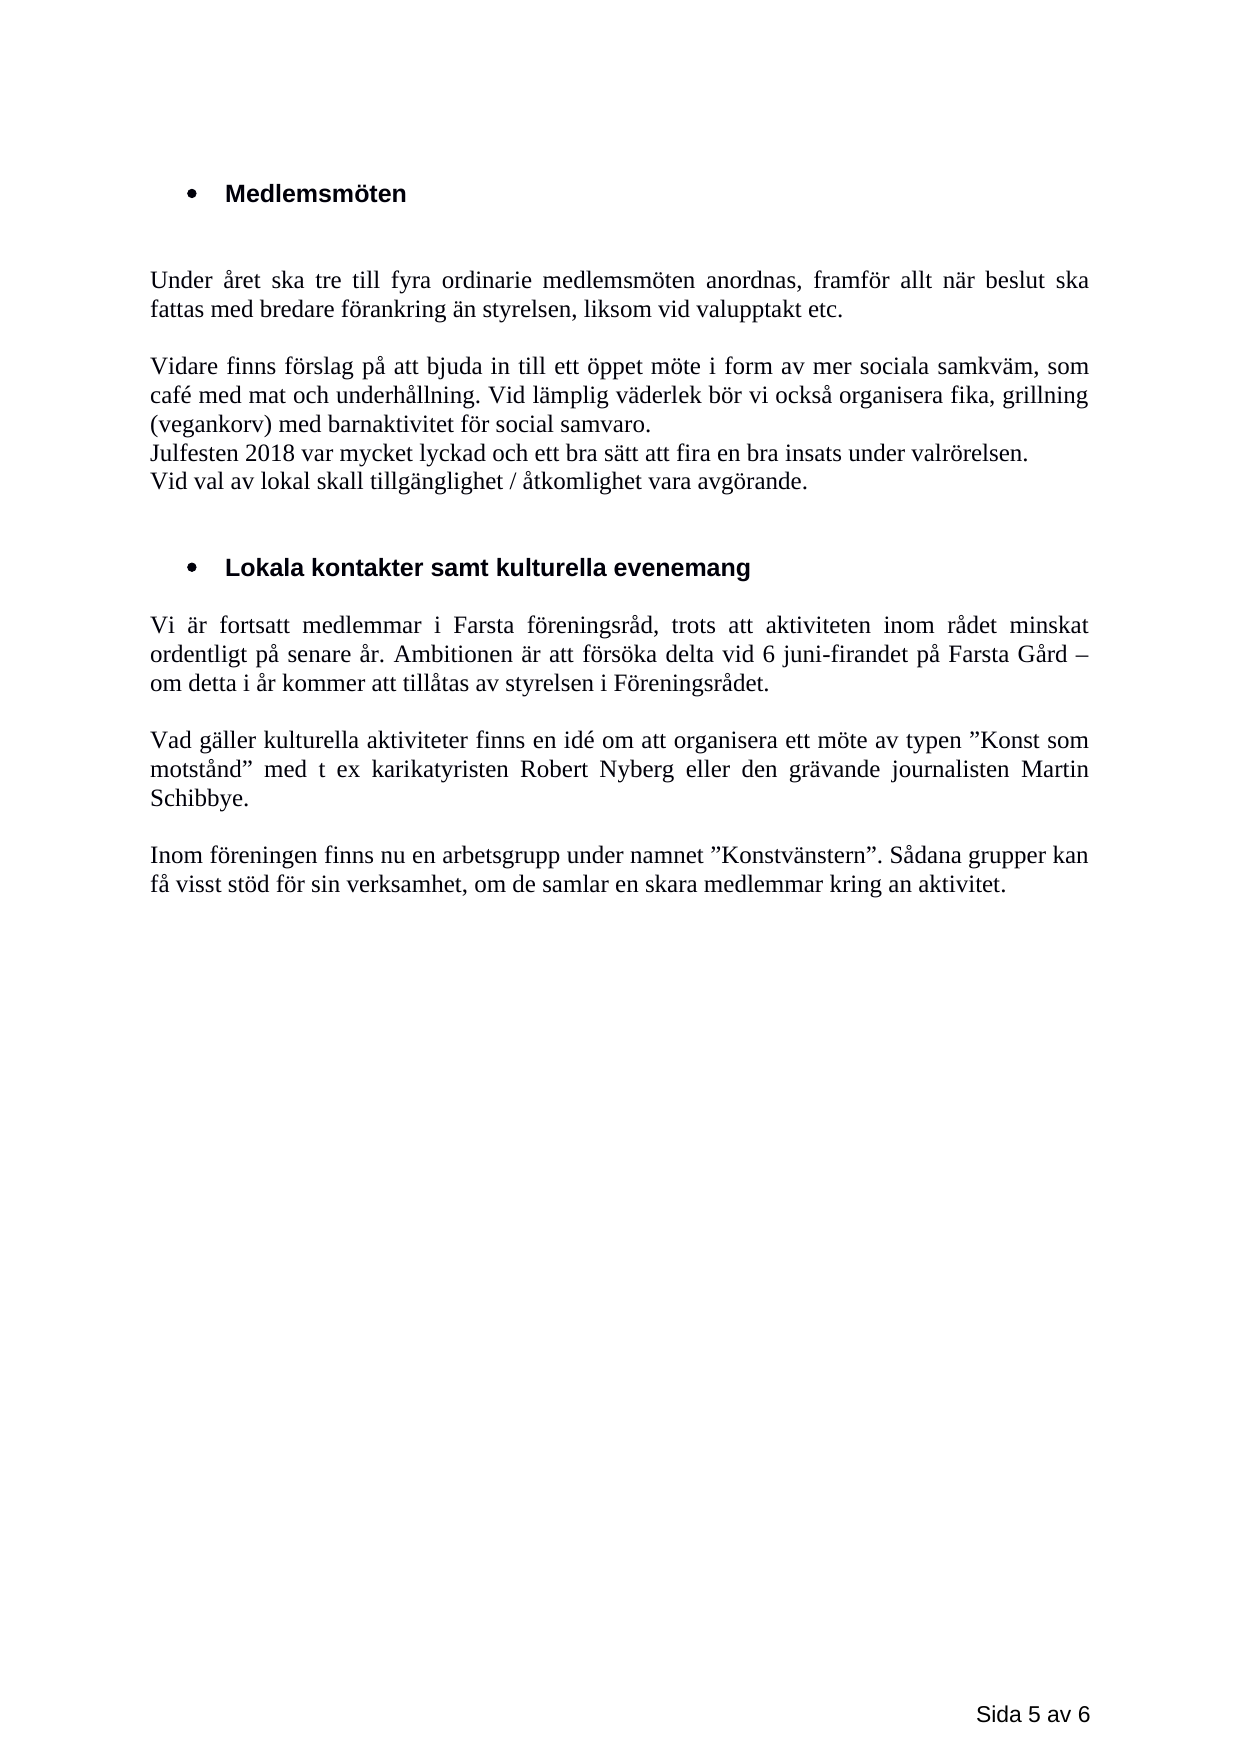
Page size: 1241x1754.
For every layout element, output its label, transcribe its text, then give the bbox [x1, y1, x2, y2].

text Vad gäller kulturella aktiviteter finns en idé om att organisera ett möte av typen ”Konst som motstånd” med t ex karikatyristen Robert Nyberg eller den grävande journalisten Martin Schibbye. [150, 725, 1090, 811]
text Inom föreningen finns nu en arbetsgrupp under namnet ”Konstvänstern”. Sådana grupper kan få visst stöd för sin verksamhet, om de samlar en skara medlemmar kring an aktivitet. [150, 840, 1090, 898]
list Lokala kontakter samt kulturella evenemang [187, 553, 1085, 581]
text Under året ska tre till fyra ordinarie medlemsmöten anordnas, framför allt när beslut ska fattas med bredare förankring än styrelsen, liksom vid valupptakt etc. [150, 265, 1090, 323]
text Julfesten 2018 var mycket lyckad och ett bra sätt att fira en bra insats under valrörelsen. [150, 438, 1090, 466]
text Vidare finns förslag på att bjuda in till ett öppet möte i form av mer sociala samkväm, som café med mat och underhållning. Vid lämplig väderlek bör vi också organisera fika, grillning (vegankorv) med barnaktivitet för social samvaro. [150, 351, 1090, 438]
text Vid val av lokal skall tillgänglighet / åtkomlighet vara avgörande. [150, 466, 1090, 495]
text Vi är fortsatt medlemmar i Farsta föreningsråd, trots att aktiviteten inom rådet minskat ordentligt på senare år. Ambitionen är att försöka delta vid 6 juni-firandet på Farsta Gård – om detta i år kommer att tillåtas av styrelsen i Föreningsrådet. [150, 610, 1090, 696]
list Medlemsmöten [187, 179, 928, 208]
